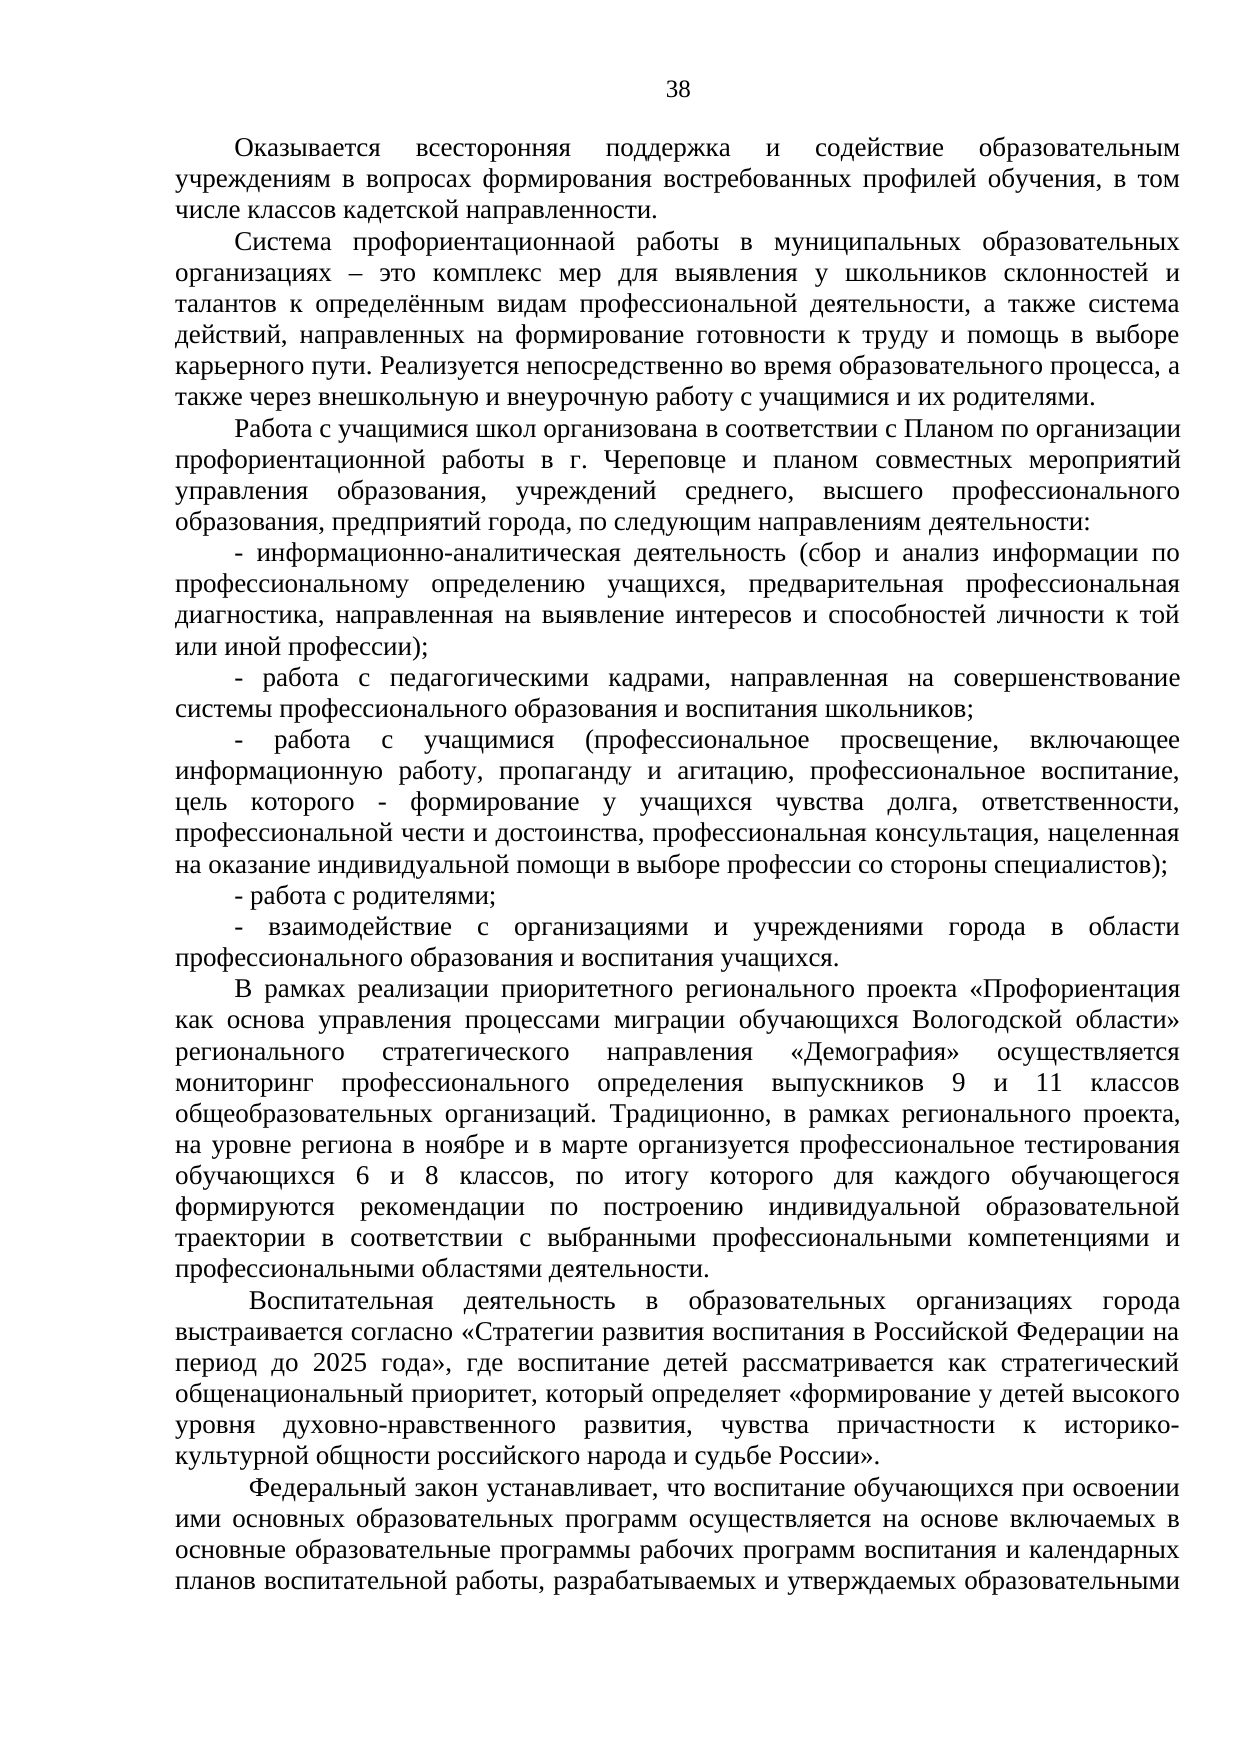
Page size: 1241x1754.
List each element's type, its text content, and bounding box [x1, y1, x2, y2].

text В рамках реализации приоритетного регионального проекта «Профориентация как основа управления процессами миграции обучающихся Вологодской области» регионального стратегического направления «Демография» осуществляется мониторинг профессионального определения выпускников 9 и 11 классов общеобразовательных организаций. Традиционно, в рамках регионального проекта, на уровне региона в ноябре и в марте организуется профессиональное тестирования обучающихся 6 и 8 классов, по итогу которого для каждого обучающегося формируются рекомендации по построению индивидуальной образовательной траектории в соответствии с выбранными профессиональными компетенциями и профессиональными областями деятельности. [175, 972, 1181, 1284]
text - работа с педагогическими кадрами, направленная на совершенствование системы профессионального образования и воспитания школьников; [175, 661, 1181, 723]
text - информационно-аналитическая деятельность (сбор и анализ информации по профессиональному определению учащихся, предварительная профессиональная диагностика, направленная на выявление интересов и способностей личности к той или иной профессии); [175, 536, 1181, 661]
text Оказывается всесторонняя поддержка и содействие образовательным учреждениям в вопросах формирования востребованных профилей обучения, в том числе классов кадетской направленности. [175, 131, 1181, 225]
text Работа с учащимися школ организована в соответствии с Планом по организации профориентационной работы в г. Череповце и планом совместных мероприятий управления образования, учреждений среднего, высшего профессионального образования, предприятий города, по следующим направлениям деятельности: [175, 412, 1181, 536]
text - работа с учащимися (профессиональное просвещение, включающее информационную работу, пропаганду и агитацию, профессиональное воспитание, цель которого - формирование у учащихся чувства долга, ответственности, профессиональной чести и достоинства, профессиональная консультация, нацеленная на оказание индивидуальной помощи в выборе профессии со стороны специалистов); [175, 723, 1181, 879]
text - взаимодействие с организациями и учреждениями города в области профессионального образования и воспитания учащихся. [175, 910, 1181, 972]
text - работа с родителями; [175, 879, 1181, 910]
text Воспитательная деятельность в образовательных организациях города выстраивается согласно «Стратегии развития воспитания в Российской Федерации на период до 2025 года», где воспитание детей рассматривается как стратегический общенациональный приоритет, который определяет «формирование у детей высокого уровня духовно-нравственного развития, чувства причастности к историко-культурной общности российского народа и судьбе России». [175, 1284, 1181, 1471]
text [175, 1471, 1181, 1595]
text Система профориентационнаой работы в муниципальных образовательных организациях – это комплекс мер для выявления у школьников склонностей и талантов к определённым видам профессиональной деятельности, а также система действий, направленных на формирование готовности к труду и помощь в выборе карьерного пути. Реализуется непосредственно во время образовательного процесса, а также через внешкольную и внеурочную работу с учащимися и их родителями. [175, 225, 1181, 412]
